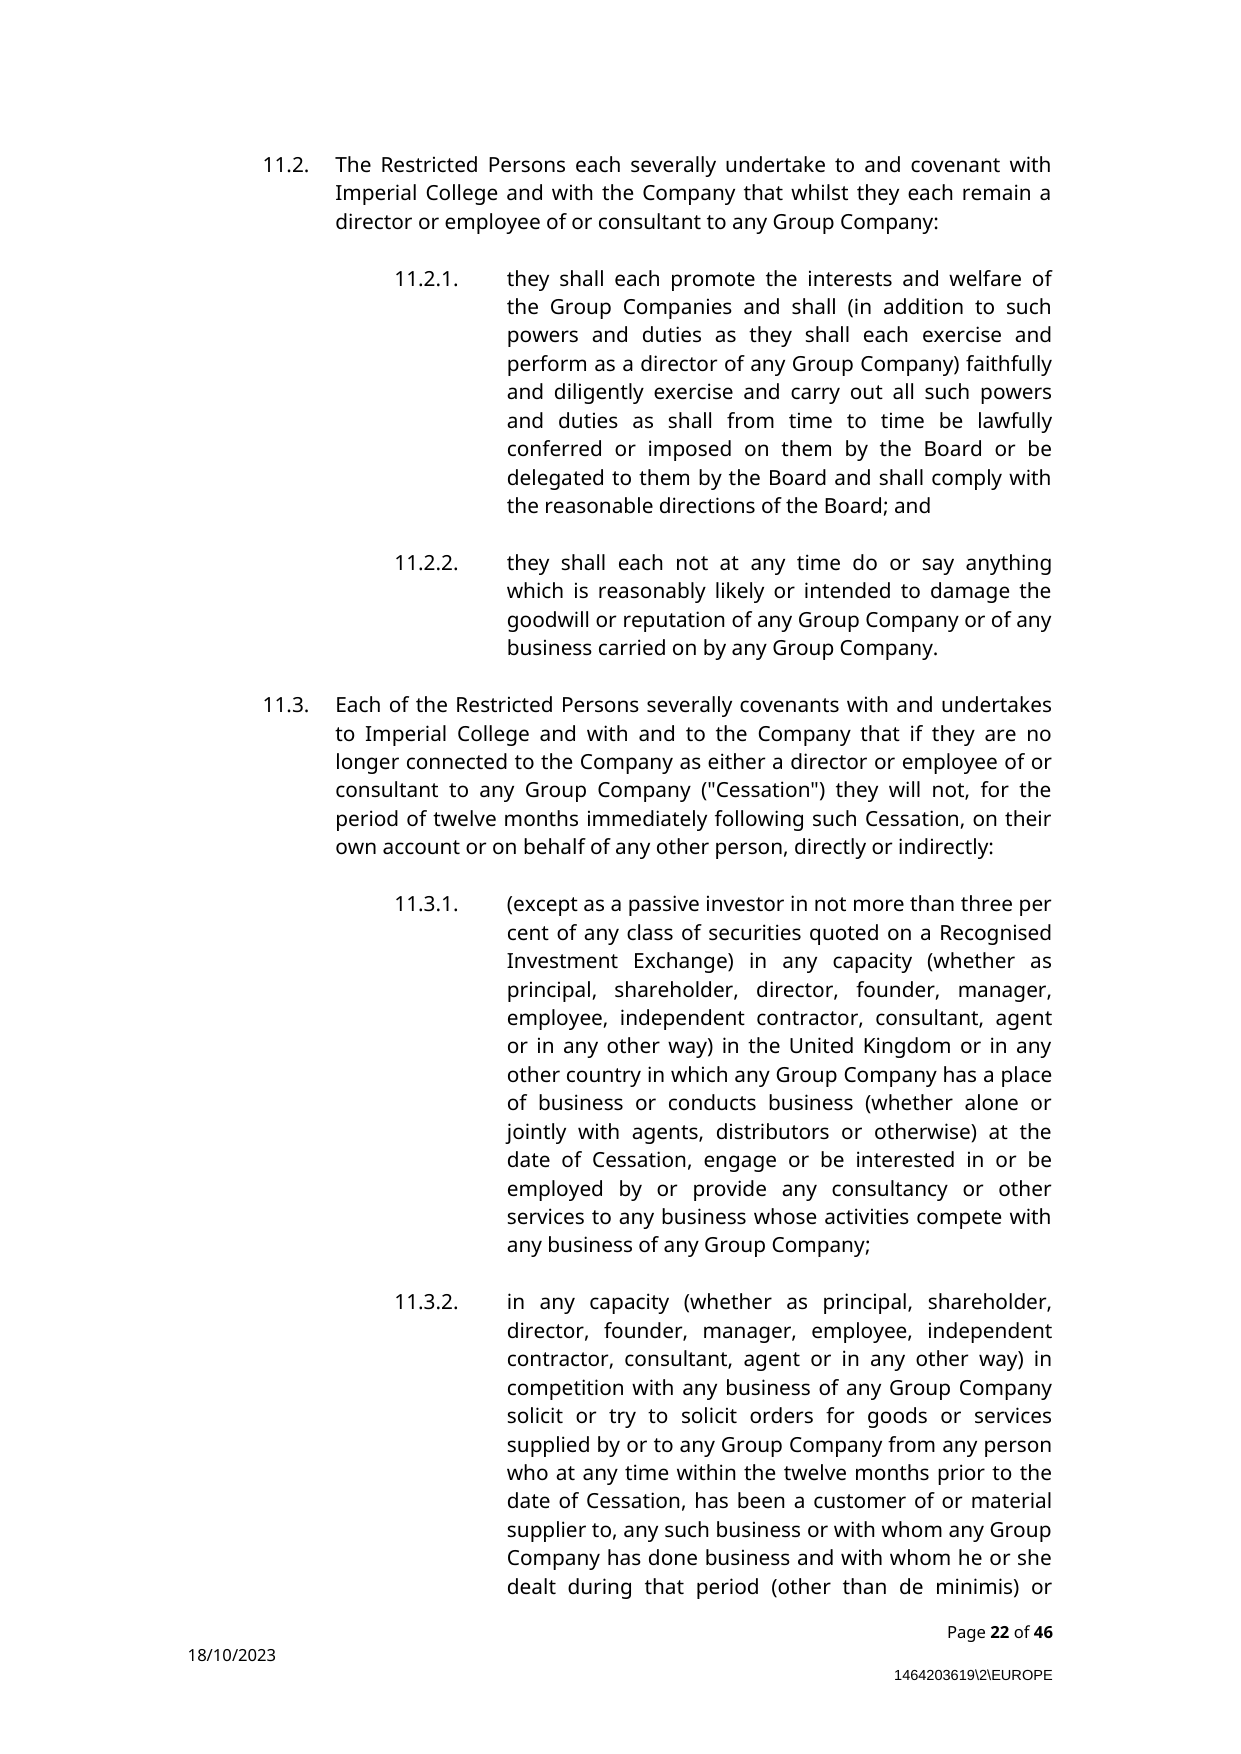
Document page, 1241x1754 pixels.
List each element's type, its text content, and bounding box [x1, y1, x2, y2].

subtitle they shall each promote the interests and welfare of the Group Companies and shall (in addition to such powers and duties as they shall each exercise and perform as a director of any Group Company) faithfully and diligently exercise and carry out all such powers and duties as shall from time to time be lawfully conferred or imposed on them by the Board or be delegated to them by the Board and shall comply with the reasonable directions of the Board; and [394, 264, 1053, 520]
subtitle Each of the Restricted Persons severally covenants with and undertakes to Imperial College and with and to the Company that if they are no longer connected to the Company as either a director or employee of or consultant to any Group Company ("Cessation") they will not, for the period of twelve months immediately following such Cessation, on their own account or on behalf of any other person, directly or indirectly: [262, 690, 1053, 861]
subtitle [394, 1287, 1053, 1600]
subtitle (except as a passive investor in not more than three per cent of any class of securities quoted on a Recognised Investment Exchange) in any capacity (whether as principal, shareholder, director, founder, manager, employee, independent contractor, consultant, agent or in any other way) in the United Kingdom or in any other country in which any Group Company has a place of business or conducts business (whether alone or jointly with agents, distributors or otherwise) at the date of Cessation, engage or be interested in or be employed by or provide any consultancy or other services to any business whose activities compete with any business of any Group Company; [394, 889, 1053, 1259]
subtitle they shall each not at any time do or say anything which is reasonably likely or intended to damage the goodwill or reputation of any Group Company or of any business carried on by any Group Company. [394, 548, 1053, 662]
subtitle The Restricted Persons each severally undertake to and covenant with Imperial College and with the Company that whilst they each remain a director or employee of or consultant to any Group Company: [262, 150, 1053, 235]
